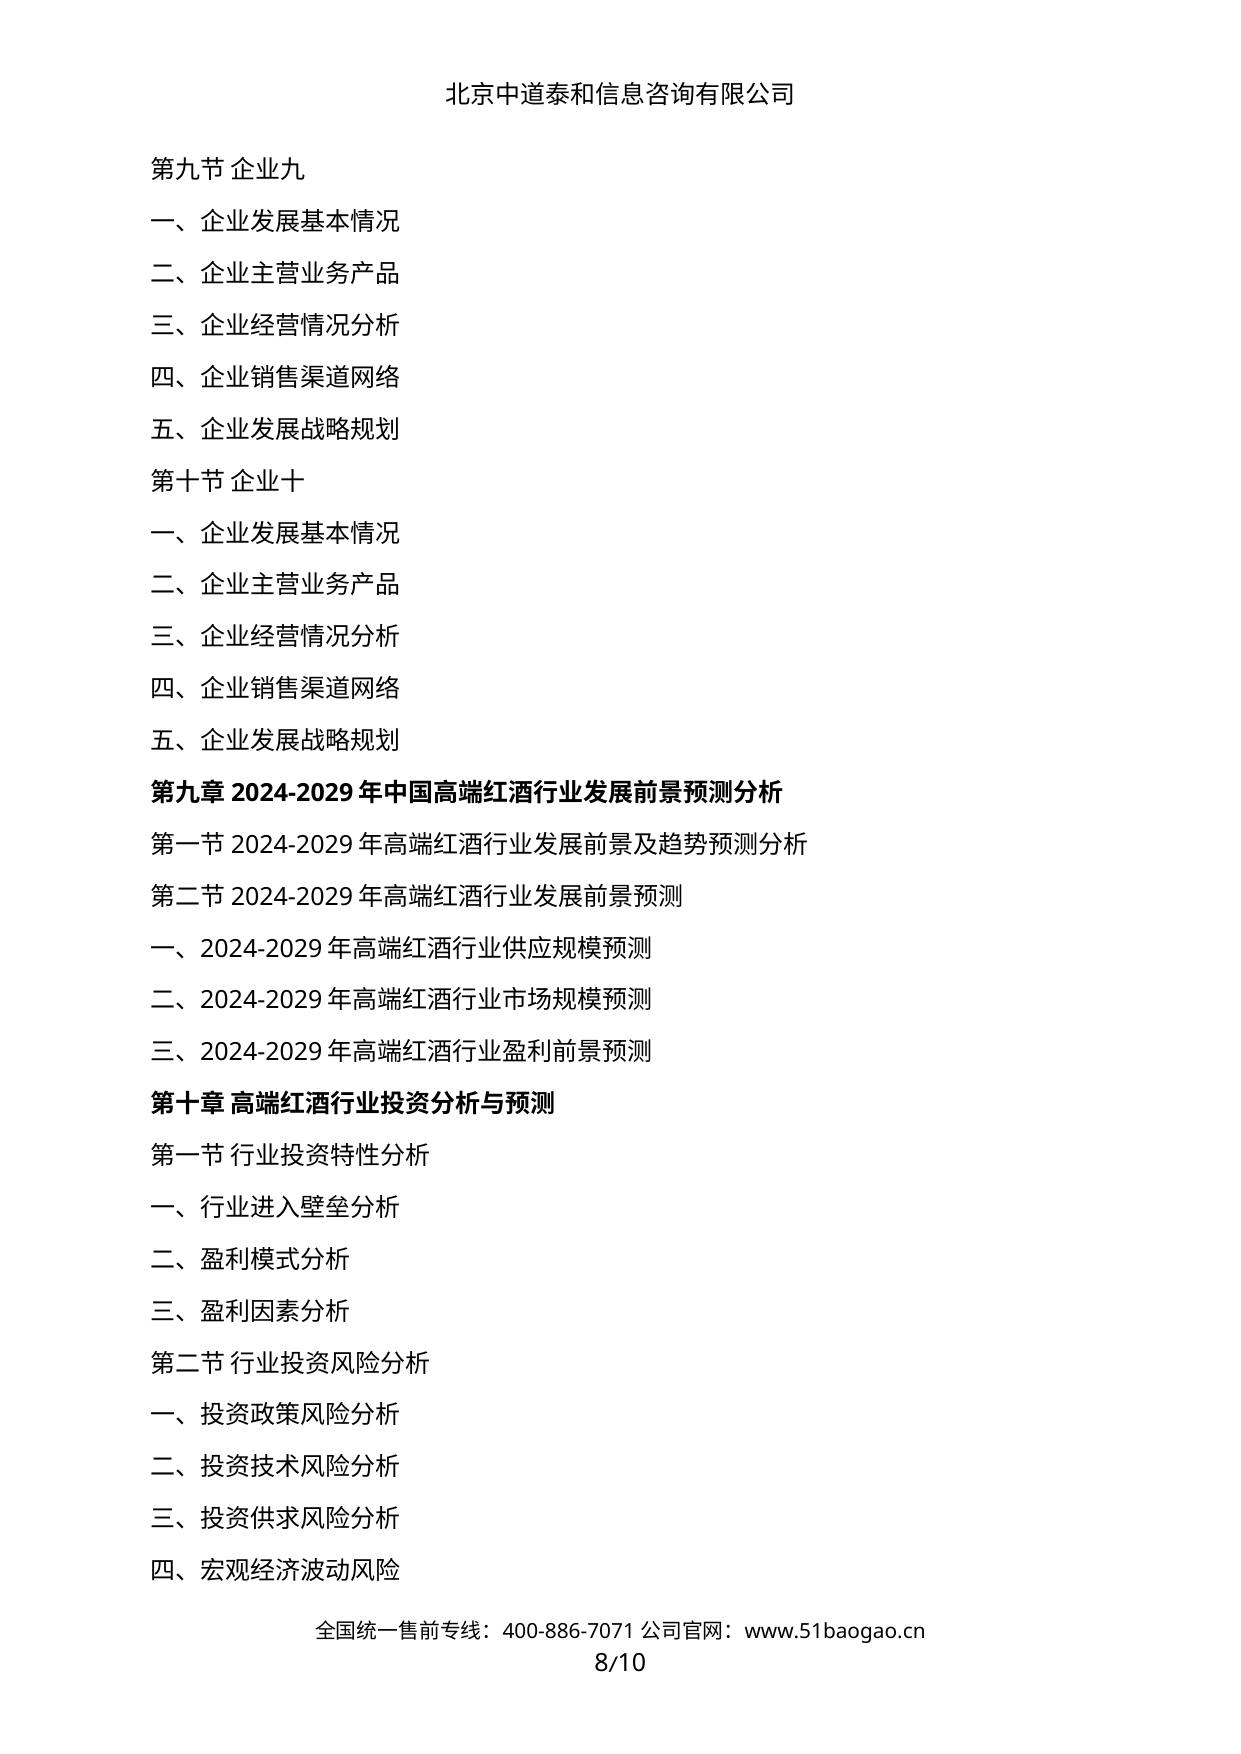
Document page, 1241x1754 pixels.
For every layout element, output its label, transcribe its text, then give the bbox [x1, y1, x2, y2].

text 第九节 企业九 [150, 150, 1090, 186]
text 四、企业销售渠道网络 [150, 669, 1090, 705]
text 第十节 企业十 [150, 461, 1090, 497]
text 一、企业发展基本情况 [150, 202, 1090, 238]
text 一、2024-2029年高端红酒行业供应规模预测 [150, 928, 1090, 964]
text 第一节 2024-2029年高端红酒行业发展前景及趋势预测分析 [150, 824, 1090, 861]
text 二、2024-2029年高端红酒行业市场规模预测 [150, 980, 1090, 1016]
text 二、企业主营业务产品 [150, 565, 1090, 601]
text 第一节 行业投资特性分析 [150, 1136, 1090, 1172]
text 一、行业进入壁垒分析 [150, 1187, 1090, 1224]
text 一、投资政策风险分析 [150, 1395, 1090, 1431]
text 四、宏观经济波动风险 [150, 1551, 1090, 1587]
text 五、企业发展战略规划 [150, 721, 1090, 757]
text 四、企业销售渠道网络 [150, 357, 1090, 394]
text 三、2024-2029年高端红酒行业盈利前景预测 [150, 1032, 1090, 1068]
text 二、投资技术风险分析 [150, 1447, 1090, 1483]
text 三、投资供求风险分析 [150, 1499, 1090, 1535]
text 第二节 2024-2029年高端红酒行业发展前景预测 [150, 876, 1090, 912]
text 第二节 行业投资风险分析 [150, 1343, 1090, 1379]
text 三、企业经营情况分析 [150, 306, 1090, 342]
text 三、盈利因素分析 [150, 1291, 1090, 1327]
text 第九章 2024-2029年中国高端红酒行业发展前景预测分析 [150, 772, 1090, 809]
text 一、企业发展基本情况 [150, 513, 1090, 549]
text 二、企业主营业务产品 [150, 254, 1090, 290]
text 三、企业经营情况分析 [150, 617, 1090, 653]
text 第十章 高端红酒行业投资分析与预测 [150, 1084, 1090, 1120]
text 五、企业发展战略规划 [150, 409, 1090, 446]
text 二、盈利模式分析 [150, 1239, 1090, 1276]
